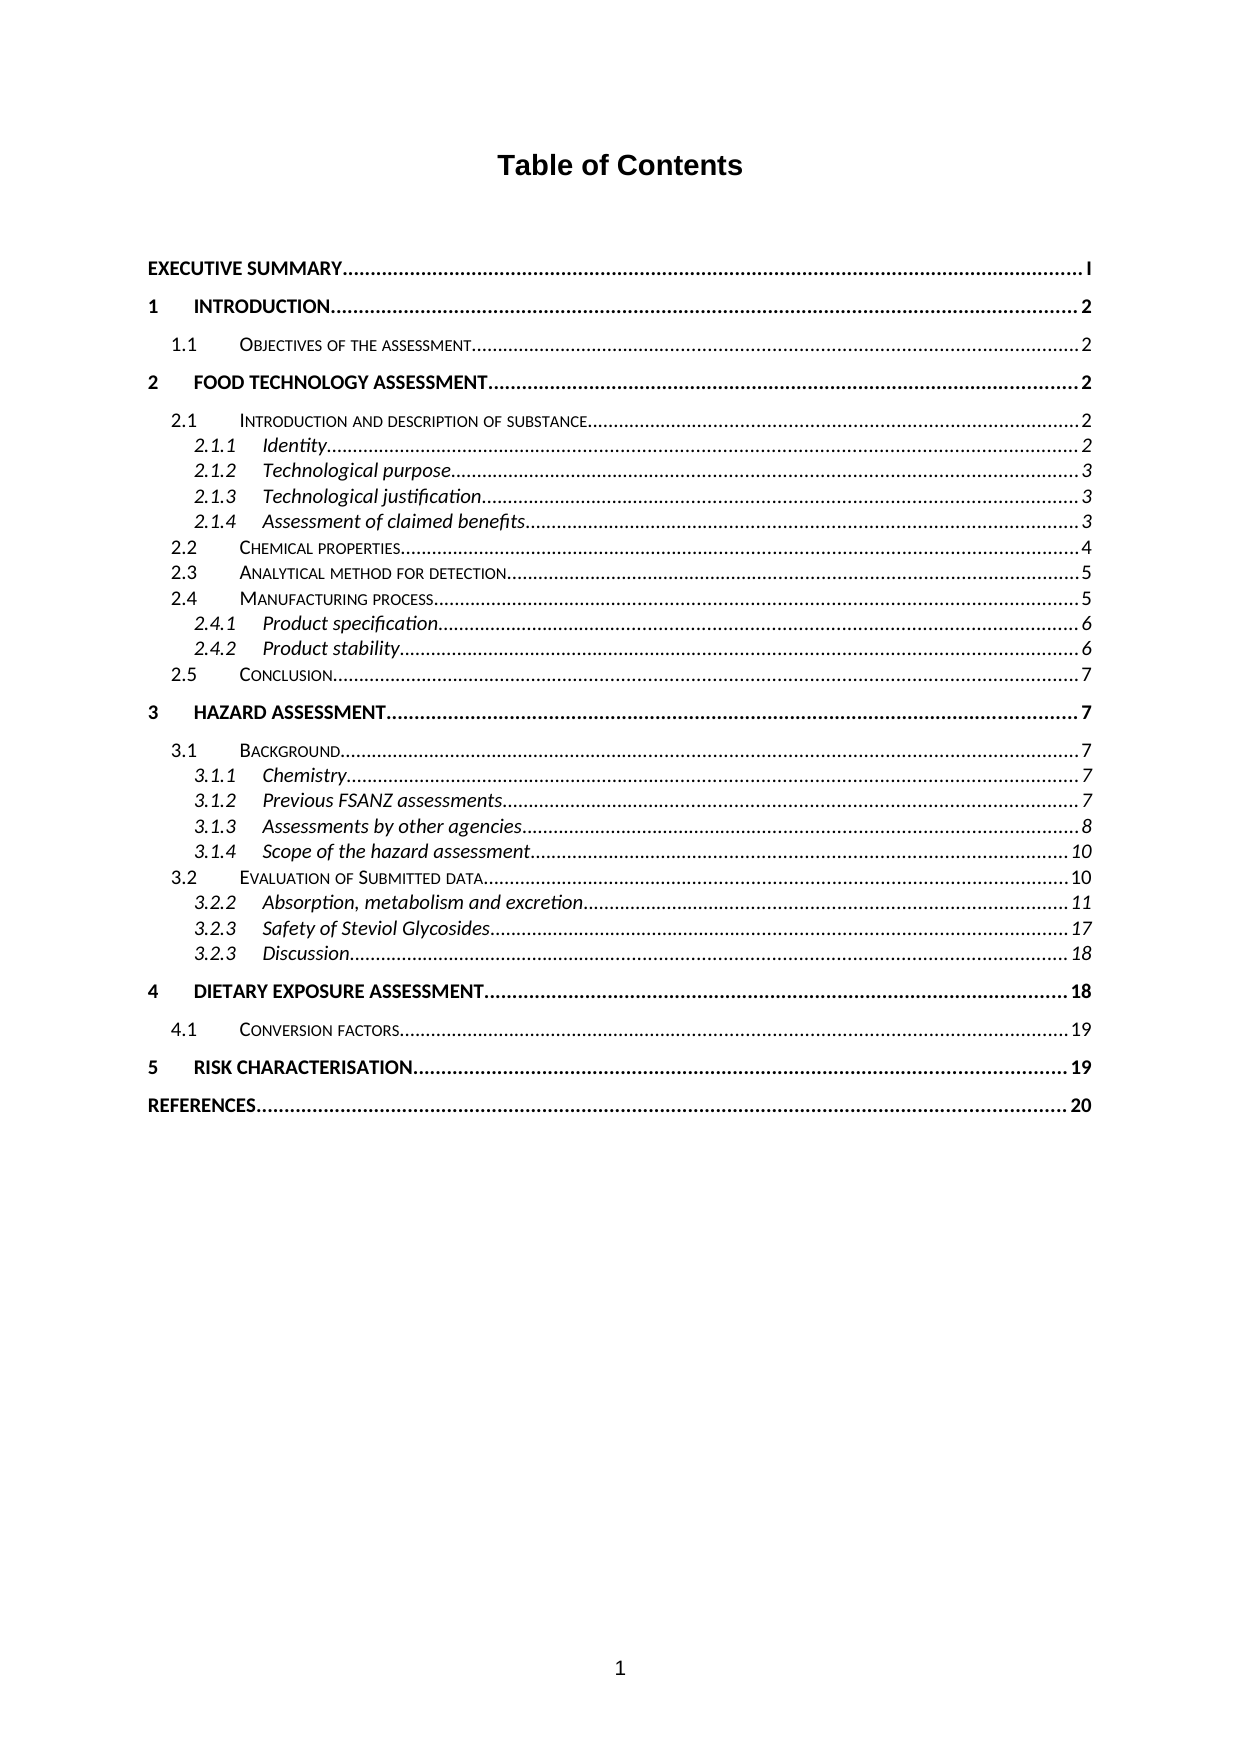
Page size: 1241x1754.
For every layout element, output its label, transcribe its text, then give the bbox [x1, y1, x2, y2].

text Table of Contents [148, 148, 1092, 181]
